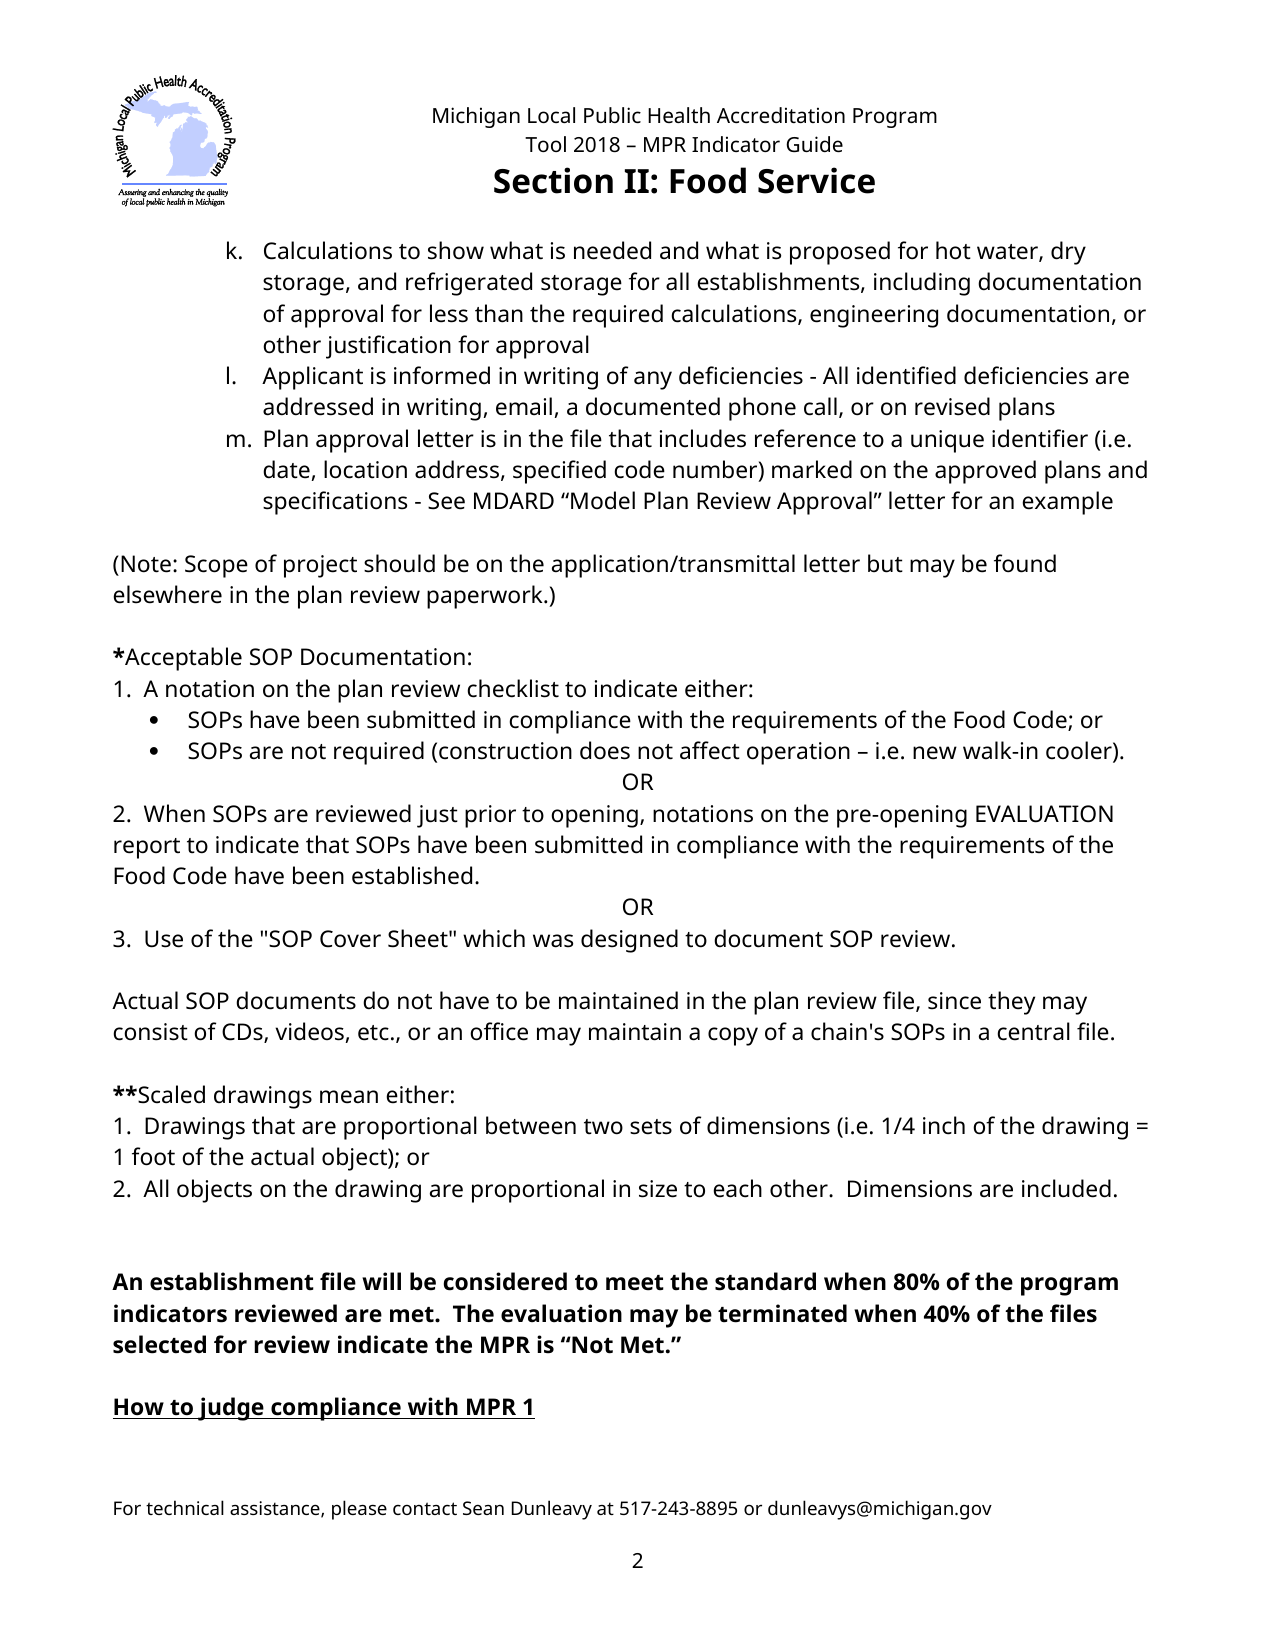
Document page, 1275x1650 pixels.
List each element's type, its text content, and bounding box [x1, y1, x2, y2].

list SOPs have been submitted in compliance with the requirements of the Food Code; or [150, 704, 1162, 735]
list Applicant is informed in writing of any deficiencies - All identified deficiencies are addressed in writing, email, a documented phone call, or on revised plans [225, 360, 1162, 422]
text OR [112, 766, 1162, 797]
text *Acceptable SOP Documentation: [112, 641, 1162, 672]
text 1. Drawings that are proportional between two sets of dimensions (i.e. 1/4 inch of the drawing = 1 foot of the actual object); or [112, 1110, 1162, 1172]
text 3. Use of the "SOP Cover Sheet" which was designed to document SOP review. [112, 922, 1162, 954]
text Actual SOP documents do not have to be maintained in the plan review file, since they may consist of CDs, videos, etc., or an office may maintain a copy of a chain's SOPs in a central file. [112, 985, 1162, 1047]
text How to judge compliance with MPR 1 [112, 1391, 1162, 1422]
text An establishment file will be considered to meet the standard when 80% of the program indicators reviewed are met. The evaluation may be terminated when 40% of the files selected for review indicate the MPR is “Not Met.” [112, 1266, 1162, 1360]
text OR [112, 891, 1162, 922]
text 1. A notation on the plan review checklist to indicate either: [112, 672, 1162, 704]
text 2. When SOPs are reviewed just prior to opening, notations on the pre-opening EVALUATION report to indicate that SOPs have been submitted in compliance with the requirements of the Food Code have been established. [112, 797, 1162, 891]
text (Note: Scope of project should be on the application/transmittal letter but may be found elsewhere in the plan review paperwork.) [112, 547, 1162, 610]
text 2. All objects on the drawing are proportional in size to each other. Dimensions are included. [112, 1172, 1162, 1204]
list Calculations to show what is needed and what is proposed for hot water, dry storage, and refrigerated storage for all establishments, including documentation of approval for less than the required calculations, engineering documentation, or other justification for approval [225, 235, 1162, 360]
list SOPs are not required (construction does not affect operation – i.e. new walk-in cooler). [150, 735, 1162, 766]
list Plan approval letter is in the file that includes reference to a unique identifier (i.e. date, location address, specified code number) marked on the approved plans and specifications - See MDARD “Model Plan Review Approval” letter for an example [225, 422, 1162, 516]
text **Scaled drawings mean either: [112, 1079, 1162, 1110]
